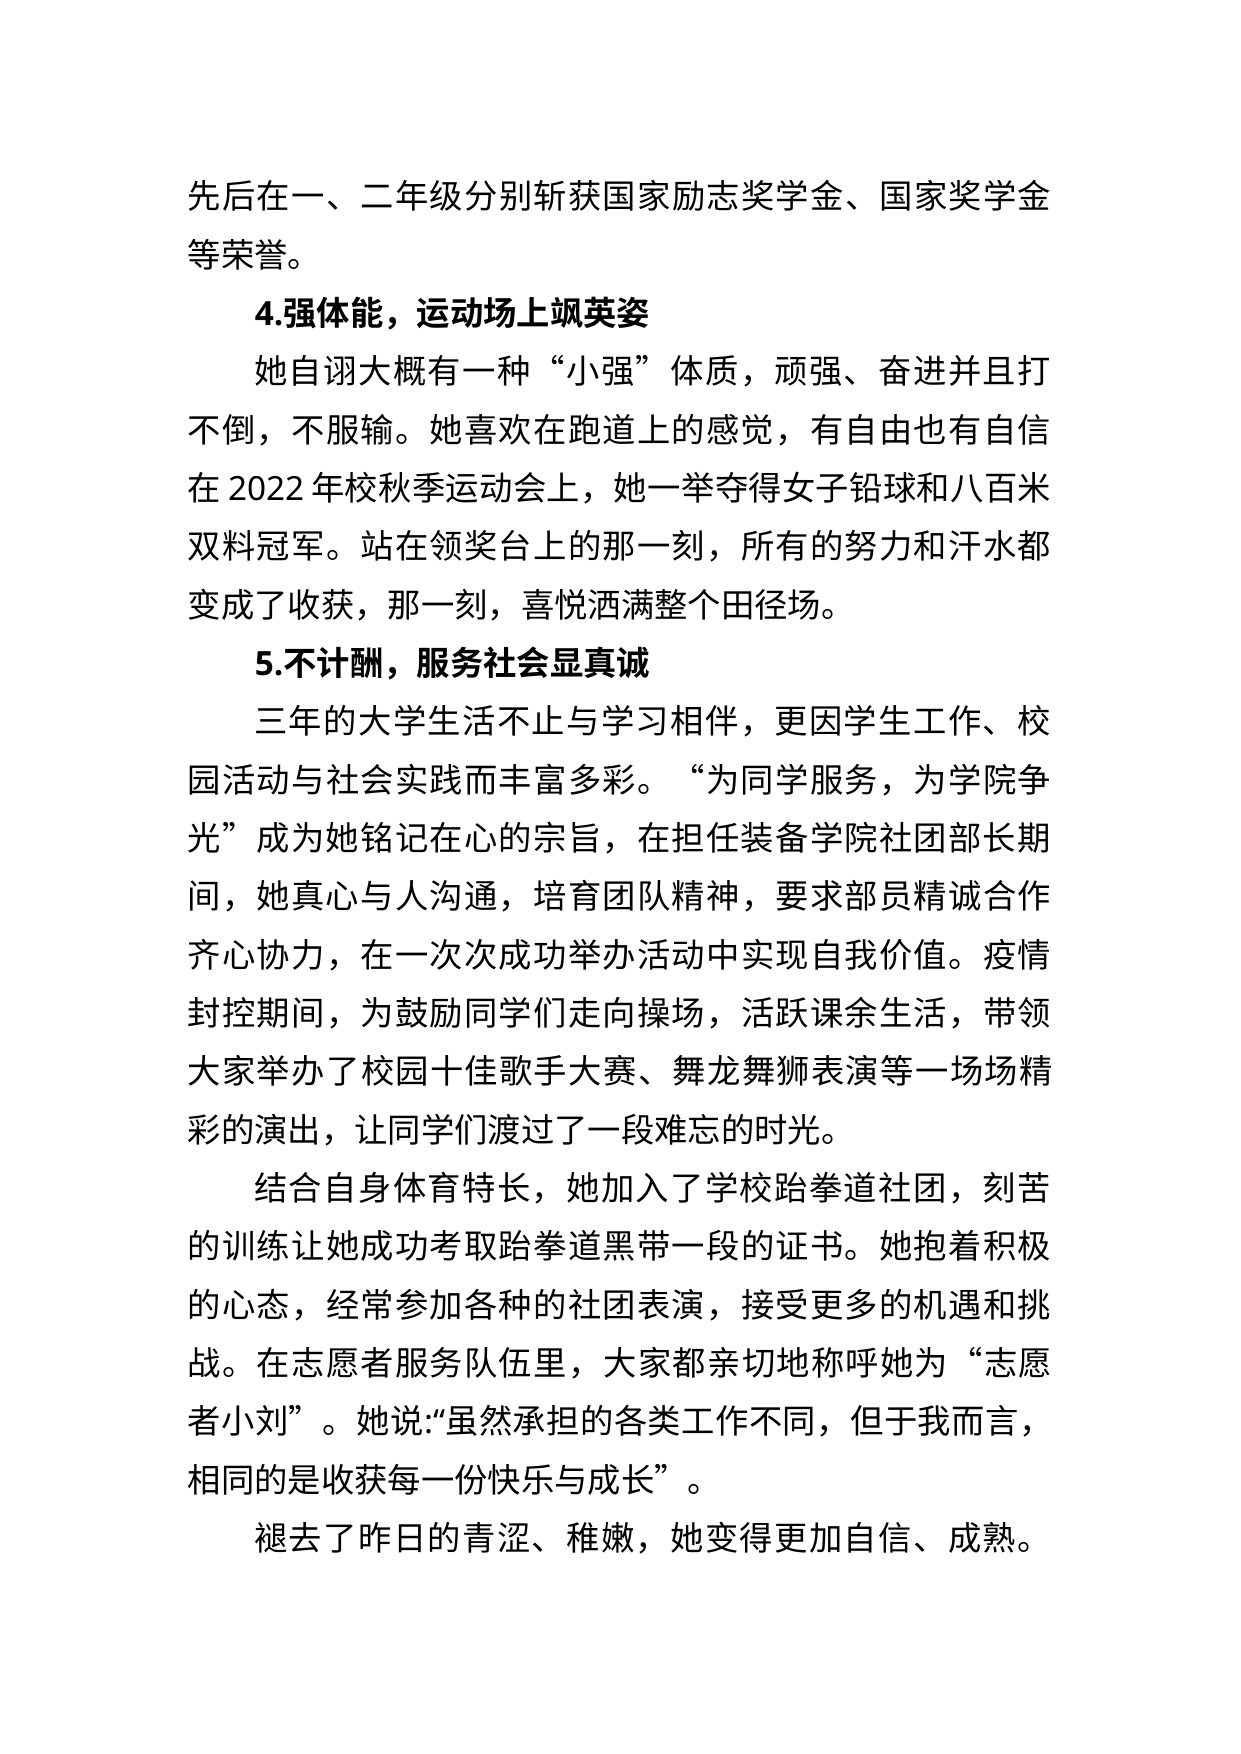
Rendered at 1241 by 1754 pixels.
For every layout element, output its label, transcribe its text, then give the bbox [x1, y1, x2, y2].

text 她自诩大概有一种“小强”体质，顽强、奋进并且打不倒，不服输。她喜欢在跑道上的感觉，有自由也有自信。在2022年校秋季运动会上，她一举夺得女子铅球和八百米双料冠军。站在领奖台上的那一刻，所有的努力和汗水都变成了收获，那一刻，喜悦洒满整个田径场。 [187, 337, 1053, 629]
text 三年的大学生活不止与学习相伴，更因学生工作、校园活动与社会实践而丰富多彩。“为同学服务，为学院争光”成为她铭记在心的宗旨，在担任装备学院社团部长期间，她真心与人沟通，培育团队精神，要求部员精诚合作，齐心协力，在一次次成功举办活动中实现自我价值。疫情封控期间，为鼓励同学们走向操场，活跃课余生活，带领大家举办了校园十佳歌手大赛、舞龙舞狮表演等一场场精彩的演出，让同学们渡过了一段难忘的时光。 [187, 687, 1053, 1154]
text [187, 162, 1053, 279]
text 4.强体能，运动场上飒英姿 [187, 279, 1053, 337]
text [187, 1504, 1053, 1562]
text 5.不计酬，服务社会显真诚 [187, 629, 1053, 687]
text 结合自身体育特长，她加入了学校跆拳道社团，刻苦的训练让她成功考取跆拳道黑带一段的证书。她抱着积极的心态，经常参加各种的社团表演，接受更多的机遇和挑战。在志愿者服务队伍里，大家都亲切地称呼她为“志愿者小刘”。她说:“虽然承担的各类工作不同，但于我而言，相同的是收获每一份快乐与成长”。 [187, 1154, 1053, 1504]
